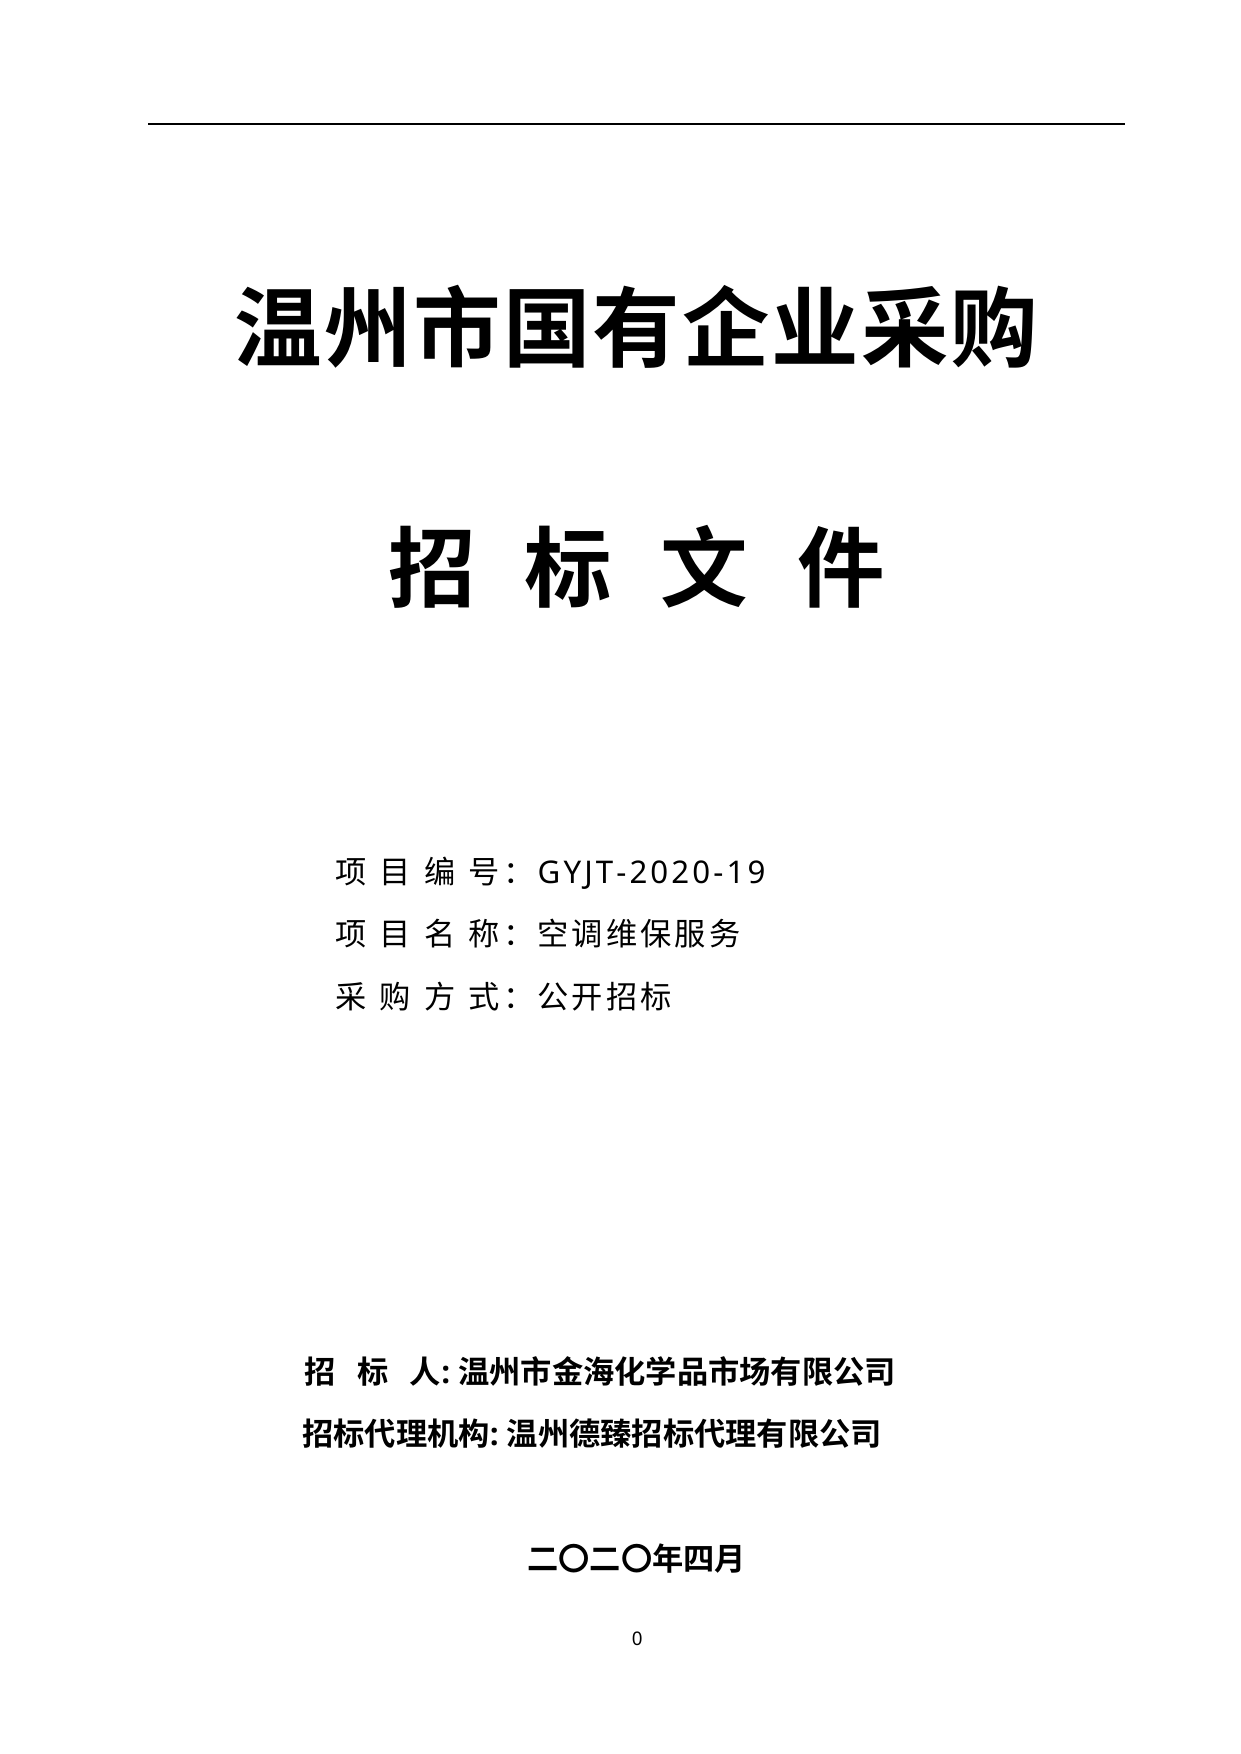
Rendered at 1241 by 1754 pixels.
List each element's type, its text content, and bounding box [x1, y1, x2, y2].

text 项 目 名 称：空调维保服务 [148, 896, 1125, 958]
text 项 目 编 号：GYJT-2020-19 [148, 833, 1125, 896]
text 招 标 文 件 [148, 526, 1125, 619]
text 二〇二〇年四月 [148, 1521, 1125, 1583]
text 温州市国有企业采购 [148, 259, 1125, 386]
text 采 购 方 式：公开招标 [148, 958, 1125, 1021]
text 招标代理机构: 温州德臻招标代理有限公司 [228, 1396, 1125, 1458]
text 招 标 人: 温州市金海化学品市场有限公司 [148, 1333, 1125, 1396]
